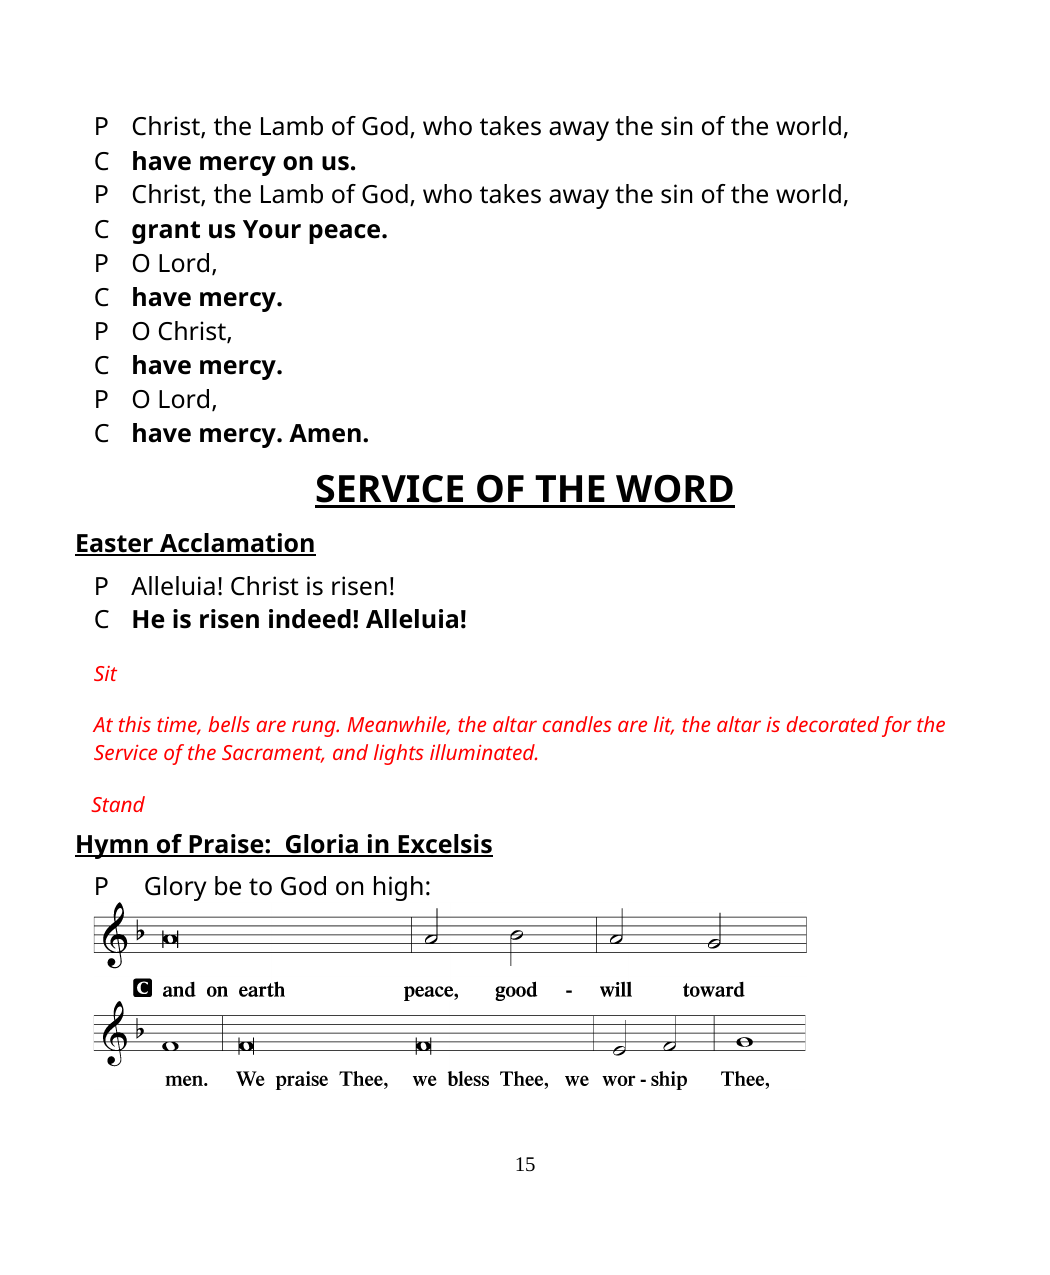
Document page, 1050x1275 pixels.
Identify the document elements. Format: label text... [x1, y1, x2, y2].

text P O Lord, [94, 245, 975, 279]
text P Alleluia! Christ is risen! [94, 568, 975, 602]
text C have mercy. [94, 347, 975, 382]
text C He is risen indeed! Alleluia! [94, 602, 975, 636]
text Stand [75, 790, 975, 818]
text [94, 177, 975, 211]
subtitle SERVICE OF THE WORD [75, 462, 975, 513]
picture [93, 902, 807, 1090]
text Sit [94, 659, 975, 687]
text C have mercy on us. [94, 143, 975, 177]
text Hymn of Praise: Gloria in Excelsis [75, 826, 975, 861]
text At this time, bells are rung. Meanwhile, the altar candles are lit, the altar is decorated for the Service of the Sacrament, and lights illuminated. [94, 710, 975, 767]
text Easter Acclamation [75, 526, 975, 560]
text C have mercy. [94, 279, 975, 313]
text C grant us Your peace. [94, 211, 975, 245]
text P O Lord, [94, 382, 975, 416]
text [94, 109, 975, 143]
text P O Christ, [94, 313, 975, 347]
text P Glory be to God on high: [94, 869, 975, 903]
text C have mercy. Amen. [94, 416, 975, 450]
